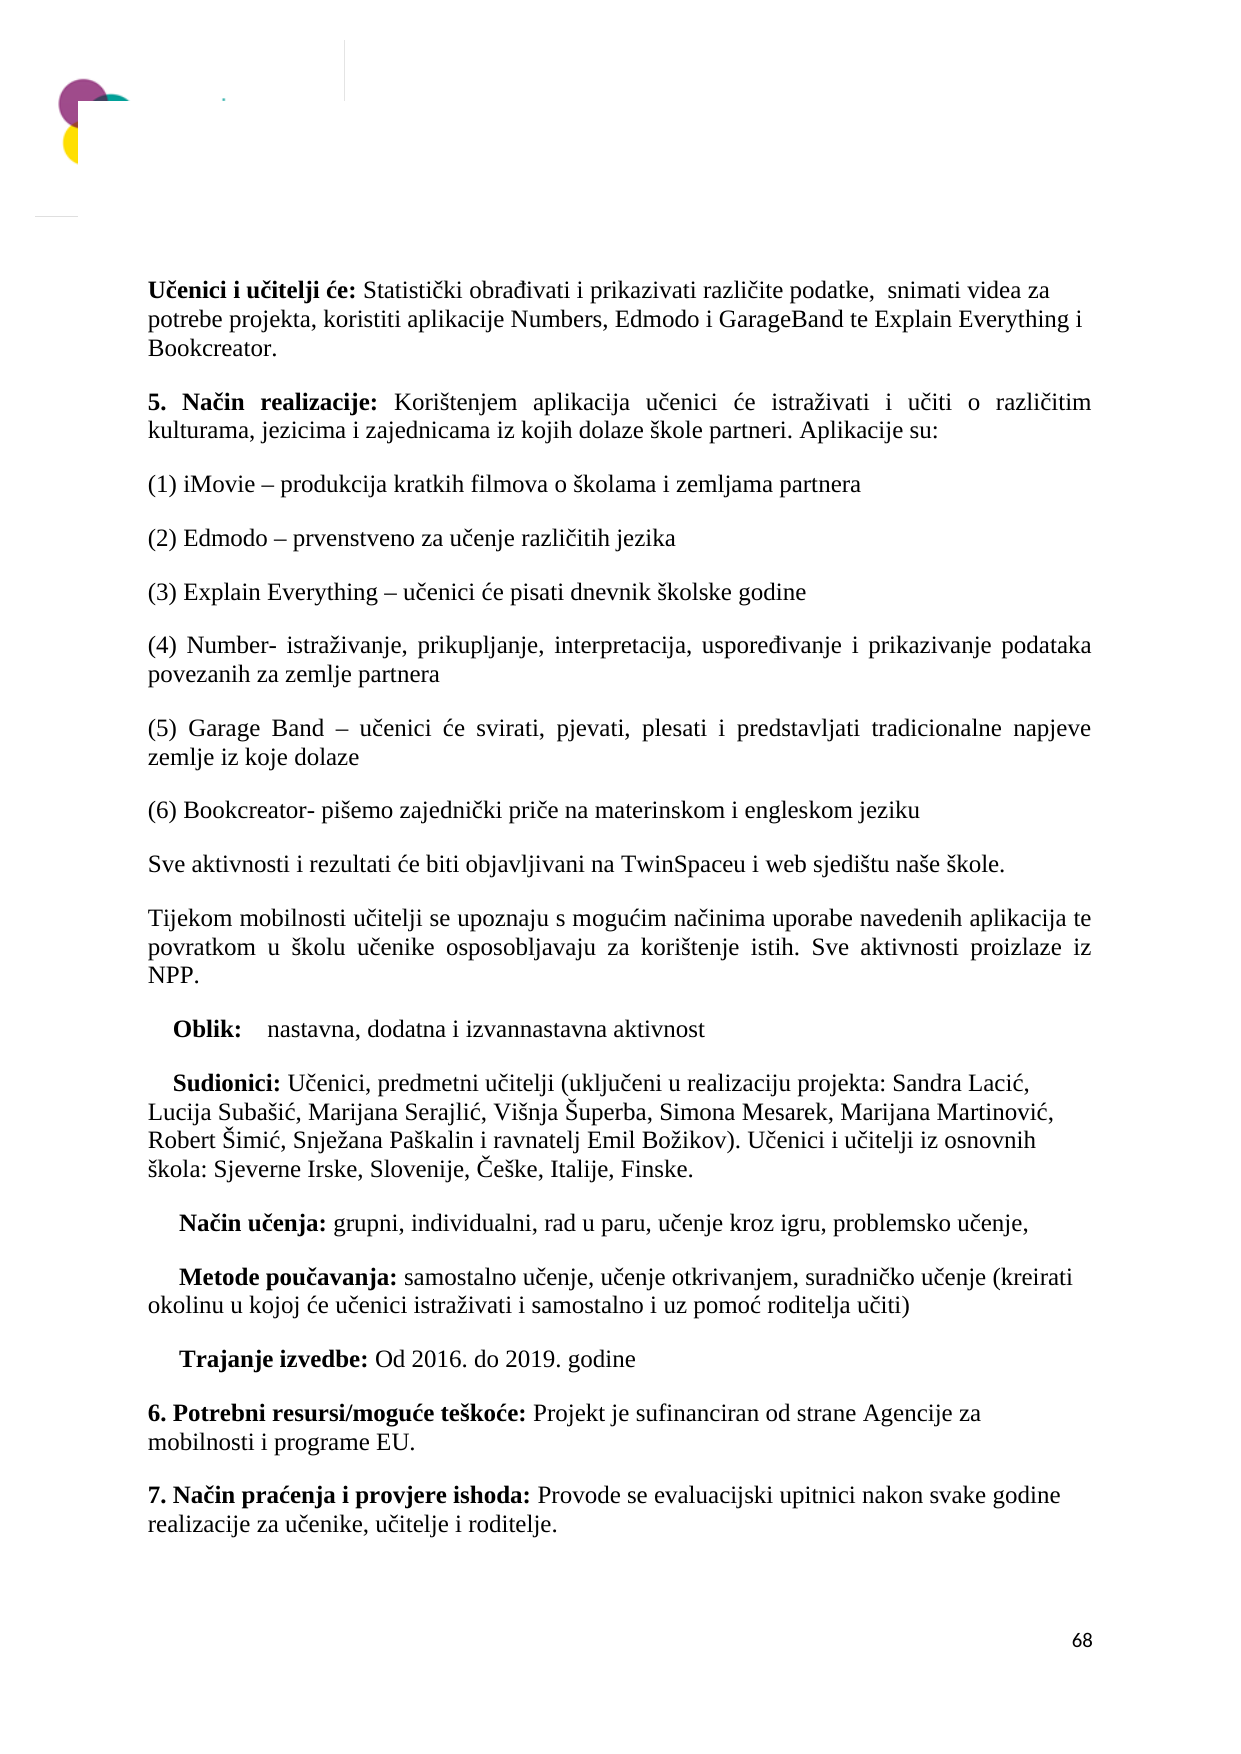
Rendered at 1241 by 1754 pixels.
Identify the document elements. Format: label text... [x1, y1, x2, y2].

text (1) iMovie – produkcija kratkih filmova o školama i zemljama partnera [148, 469, 1093, 498]
text Metode poučavanja: samostalno učenje, učenje otkrivanjem, suradničko učenje (kreirati okolinu u kojoj će učenici istraživati i samostalno i uz pomoć roditelja učiti) [148, 1262, 1093, 1319]
text Način učenja: grupni, individualni, rad u paru, učenje kroz igru, problemsko učenje, [148, 1208, 1093, 1237]
text (2) Edmodo – prvenstveno za učenje različitih jezika [148, 523, 1093, 552]
text Oblik: nastavna, dodatna i izvannastavna aktivnost [148, 1014, 1093, 1043]
picture [35, 40, 347, 218]
text Tijekom mobilnosti učitelji se upoznaju s mogućim načinima uporabe navedenih aplikacija te povratkom u školu učenike osposobljavaju za korištenje istih. Sve aktivnosti proizlaze iz NPP. [148, 903, 1093, 989]
text (6) Bookcreator- pišemo zajednički priče na materinskom i engleskom jeziku [148, 796, 1093, 824]
text (4) Number- istraživanje, prikupljanje, interpretacija, uspoređivanje i prikazivanje podataka povezanih za zemlje partnera [148, 631, 1093, 688]
text 7. Način praćenja i provjere ishoda: Provode se evaluacijski upitnici nakon svake godine realizacije za učenike, učitelje i roditelje. [148, 1481, 1093, 1538]
text (5) Garage Band – učenici će svirati, pjevati, plesati i predstavljati tradicionalne napjeve zemlje iz koje dolaze [148, 713, 1093, 771]
text Sve aktivnosti i rezultati će biti objavljivani na TwinSpaceu i web sjedištu naše škole. [148, 849, 1093, 878]
text (3) Explain Everything – učenici će pisati dnevnik školske godine [148, 577, 1093, 606]
text 5. Način realizacije: Korištenjem aplikacija učenici će istraživati i učiti o različitim kulturama, jezicima i zajednicama iz kojih dolaze škole partneri. Aplikacije su: [148, 387, 1093, 444]
text Sudionici: Učenici, predmetni učitelji (uključeni u realizaciju projekta: Sandra Lacić, Lucija Subašić, Marijana Serajlić, Višnja Šuperba, Simona Mesarek, Marijana Martinović, Robert Šimić, Snježana Paškalin i ravnatelj Emil Božikov). Učenici i učitelji iz osnovnih škola: Sjeverne Irske, Slovenije, Češke, Italije, Finske. [148, 1068, 1093, 1183]
text Učenici i učitelji će: Statistički obrađivati i prikazivati različite podatke, snimati videa za potrebe projekta, koristiti aplikacije Numbers, Edmodo i GarageBand te Explain Everything i Bookcreator. [148, 276, 1093, 362]
text 6. Potrebni resursi/moguće teškoće: Projekt je sufinanciran od strane Agencije za mobilnosti i programe EU. [148, 1398, 1093, 1456]
text Trajanje izvedbe: Od 2016. do 2019. godine [148, 1344, 1093, 1373]
